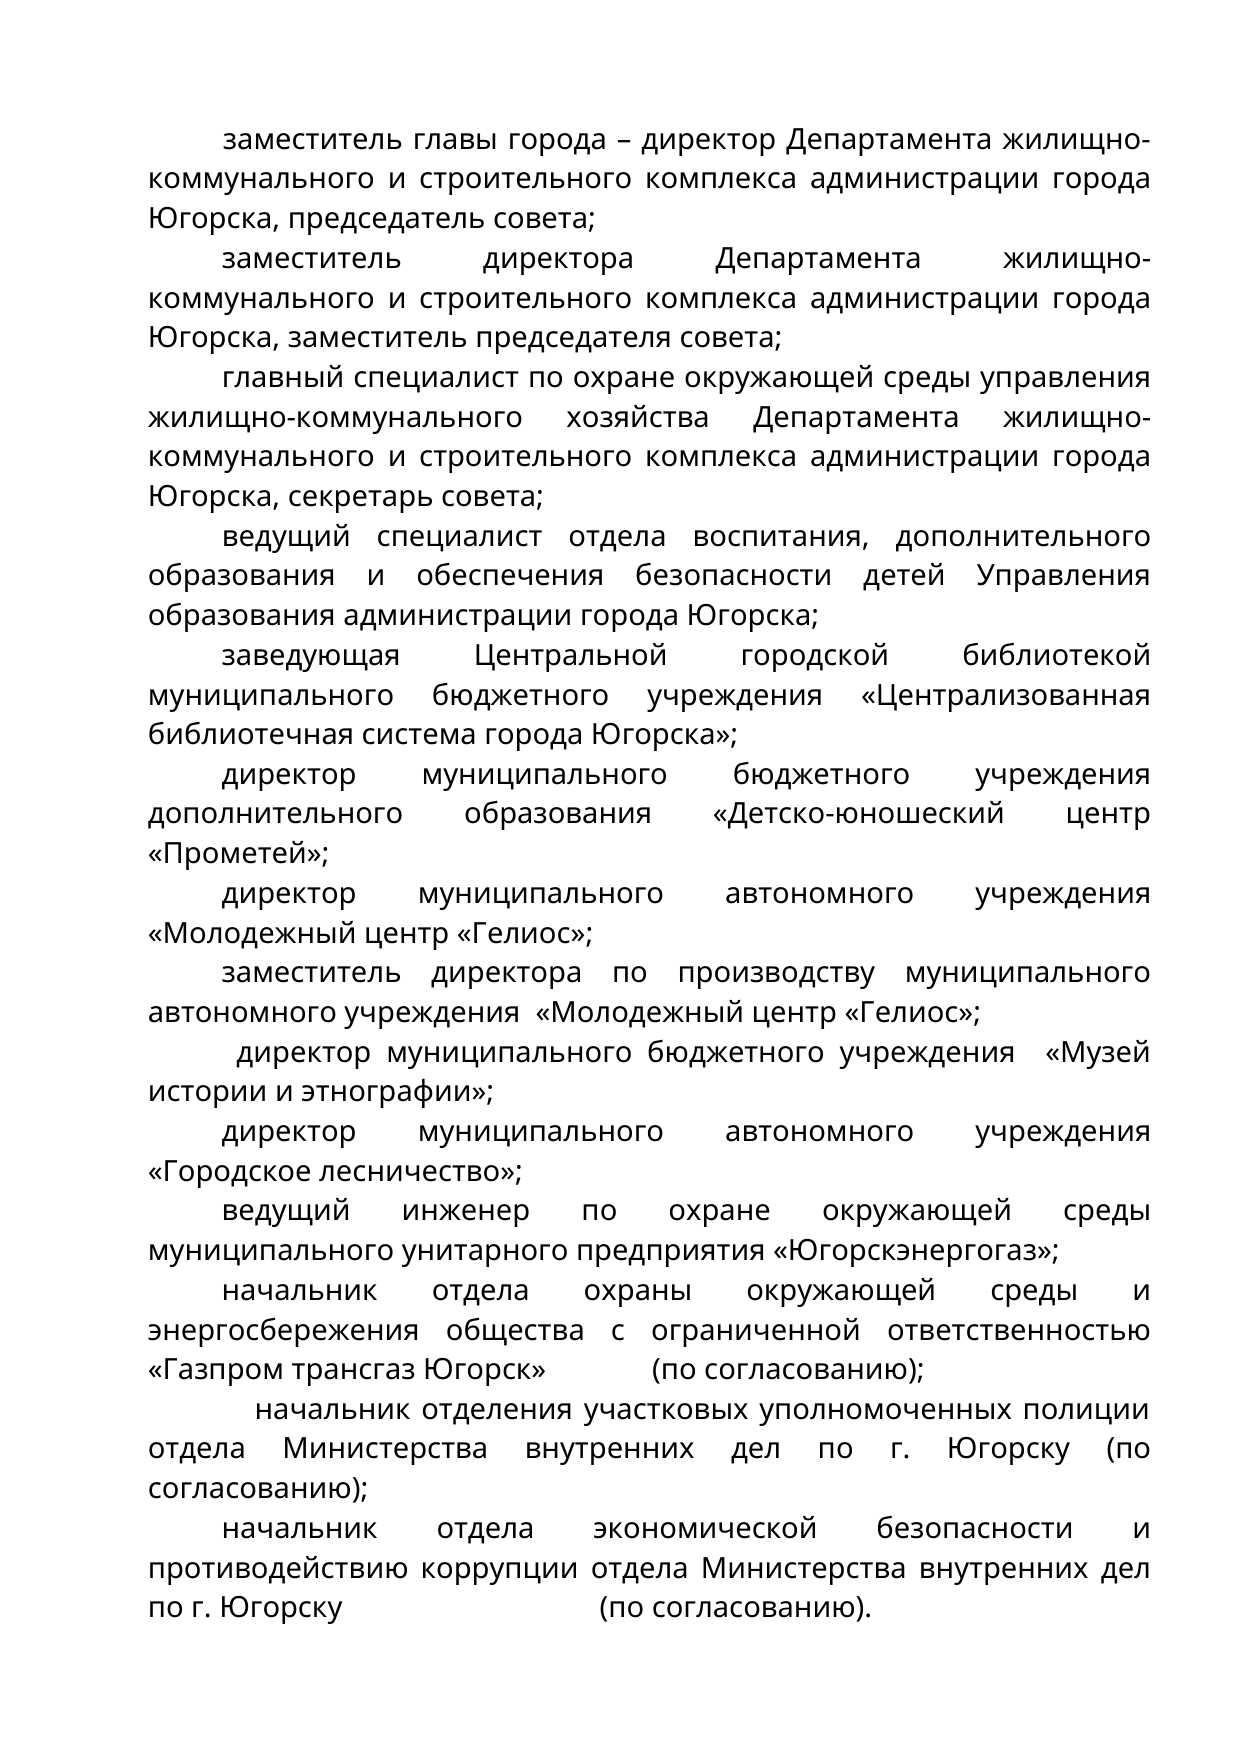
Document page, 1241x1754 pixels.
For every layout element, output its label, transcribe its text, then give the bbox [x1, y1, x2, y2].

text заведующая Центральной городской библиотекой муниципального бюджетного учреждения «Централизованная библиотечная система города Югорска»; [148, 634, 1152, 753]
text ведущий специалист отдела воспитания, дополнительного образования и обеспечения безопасности детей Управления образования администрации города Югорска; [148, 515, 1152, 634]
text директор муниципального бюджетного учреждения дополнительного образования «Детско-юношеский центр «Прометей»; [148, 753, 1152, 872]
text заместитель директора Департамента жилищно-коммунального и строительного комплекса администрации города Югорска, заместитель председателя совета; [148, 237, 1152, 356]
text директор муниципального бюджетного учреждения «Музей истории и этнографии»; [148, 1031, 1152, 1110]
text начальник отдела экономической безопасности и противодействию коррупции отдела Министерства внутренних дел по г. Югорску (по согласованию). [148, 1507, 1152, 1626]
text директор муниципального автономного учреждения «Молодежный центр «Гелиос»; [148, 872, 1152, 952]
text заместитель главы города – директор Департамента жилищно-коммунального и строительного комплекса администрации города Югорска, председатель совета; [148, 118, 1152, 237]
text главный специалист по охране окружающей среды управления жилищно-коммунального хозяйства Департамента жилищно-коммунального и строительного комплекса администрации города Югорска, секретарь совета; [148, 356, 1152, 515]
text ведущий инженер по охране окружающей среды муниципального унитарного предприятия «Югорскэнергогаз»; [148, 1190, 1152, 1269]
text начальник отделения участковых уполномоченных полиции отдела Министерства внутренних дел по г. Югорску (по согласованию); [148, 1388, 1152, 1507]
text заместитель директора по производству муниципального автономного учреждения «Молодежный центр «Гелиос»; [148, 952, 1152, 1031]
text начальник отдела охраны окружающей среды и энергосбережения общества с ограниченной ответственностью «Газпром трансгаз Югорск» (по согласованию); [148, 1269, 1152, 1388]
text директор муниципального автономного учреждения «Городское лесничество»; [148, 1110, 1152, 1190]
